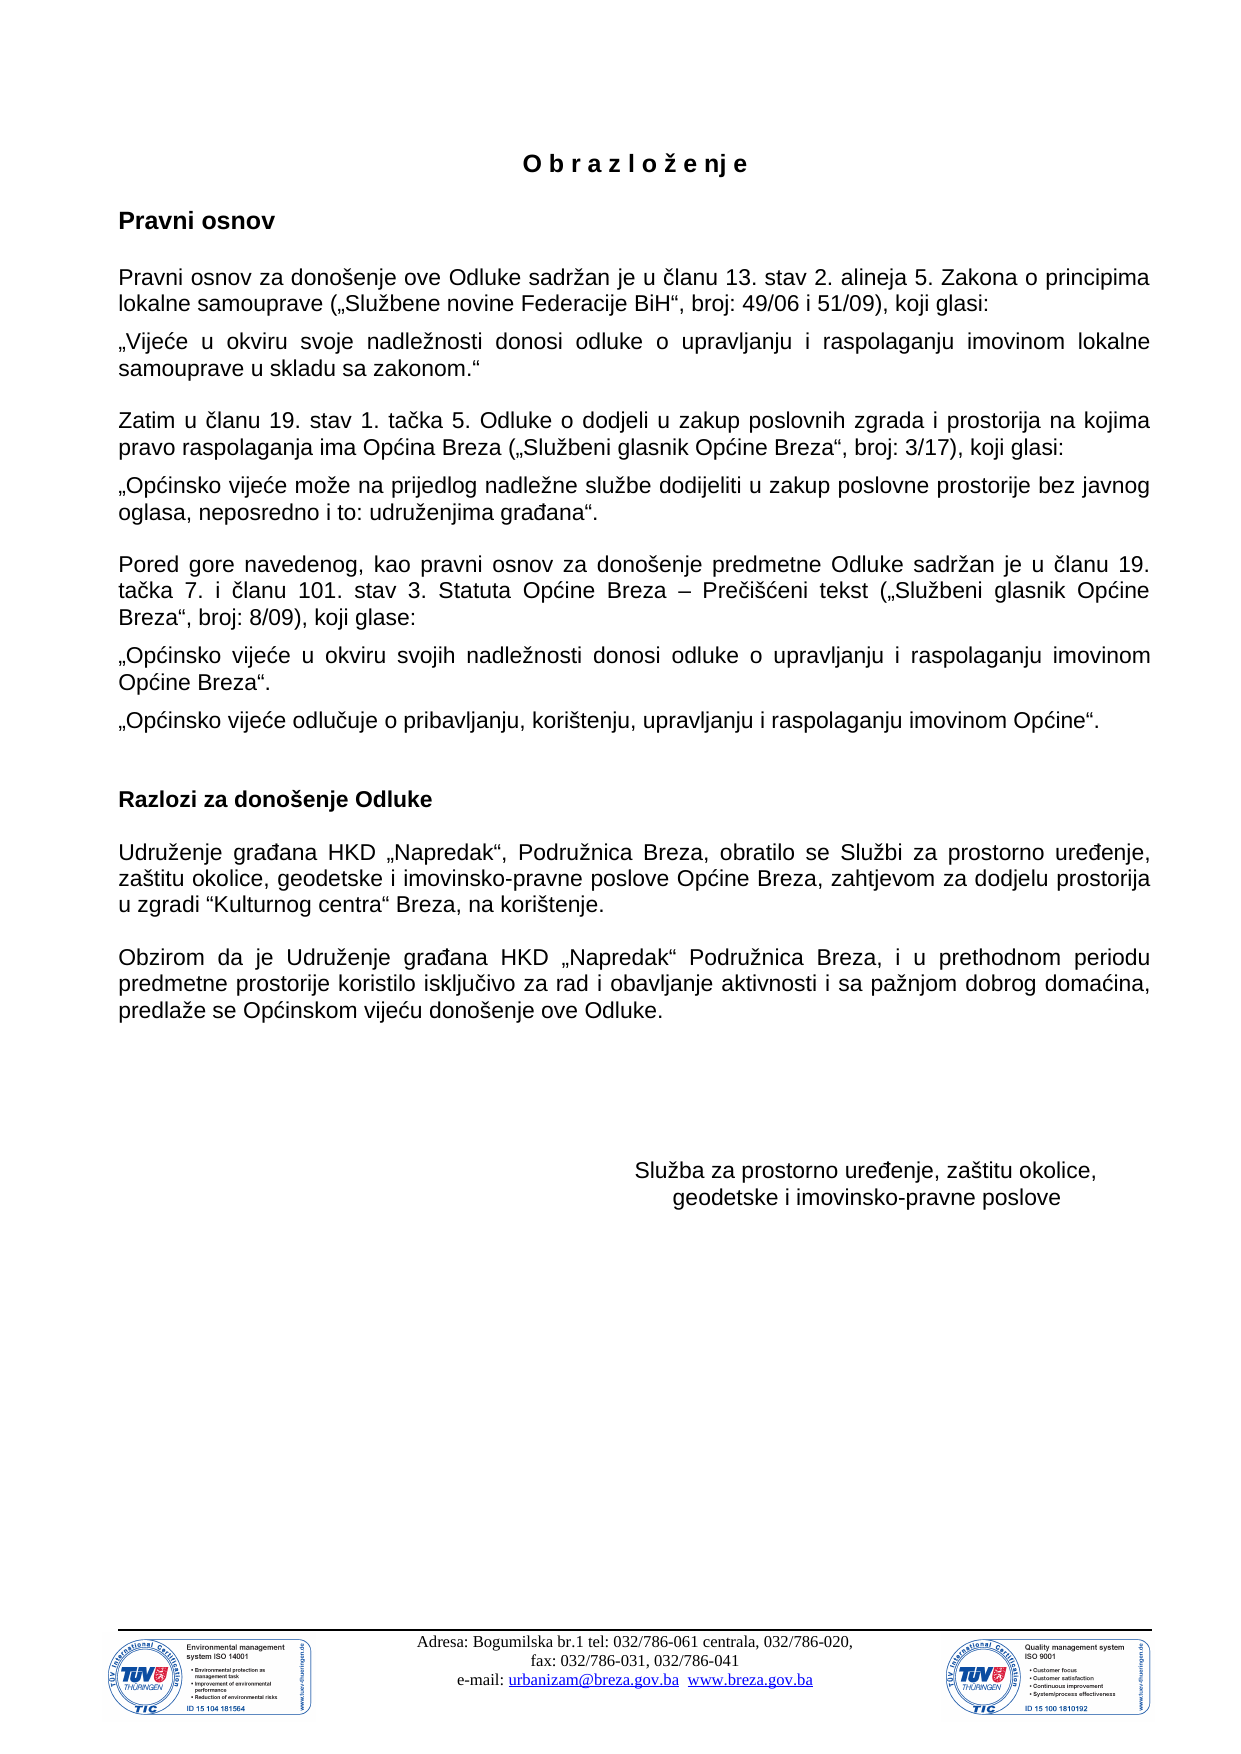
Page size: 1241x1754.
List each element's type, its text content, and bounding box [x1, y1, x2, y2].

text „Vijeće u okviru svoje nadležnosti donosi odluke o upravljanju i raspolaganju imovinom lokalne samouprave u skladu sa zakonom.“ [118, 328, 1152, 381]
text Služba za prostorno uređenje, zaštitu okolice, [118, 1157, 1152, 1184]
picture [940, 1633, 1155, 1722]
text Zatim u članu 19. stav 1. tačka 5. Odluke o dodjeli u zakup poslovnih zgrada i prostorija na kojima pravo raspolaganja ima Općina Breza („Službeni glasnik Općine Breza“, broj: 3/17), koji glasi: [118, 407, 1152, 460]
picture [102, 1632, 317, 1722]
text „Općinsko vijeće može na prijedlog nadležne službe dodijeliti u zakup poslovne prostorije bez javnog oglasa, neposredno i to: udruženjima građana“. [118, 472, 1152, 525]
text Obzirom da je Udruženje građana HKD „Napredak“ Podružnica Breza, i u prethodnom periodu predmetne prostorije koristilo isključivo za rad i obavljanje aktivnosti i sa pažnjom dobrog domaćina, predlaže se Općinskom vijeću donošenje ove Odluke. [118, 944, 1152, 1023]
text Pored gore navedenog, kao pravni osnov za donošenje predmetne Odluke sadržan je u članu 19. tačka 7. i članu 101. stav 3. Statuta Općine Breza – Prečišćeni tekst („Službeni glasnik Općine Breza“, broj: 8/09), koji glase: [118, 551, 1152, 630]
text „Općinsko vijeće u okviru svojih nadležnosti donosi odluke o upravljanju i raspolaganju imovinom Općine Breza“. [118, 642, 1152, 695]
text O b r a z l o ž e nj e [118, 149, 1152, 177]
text Pravni osnov za donošenje ove Odluke sadržan je u članu 13. stav 2. alineja 5. Zakona o principima lokalne samouprave („Službene novine Federacije BiH“, broj: 49/06 i 51/09), koji glasi: [118, 264, 1152, 316]
text geodetske i imovinsko-pravne poslove [118, 1184, 1152, 1210]
text „Općinsko vijeće odlučuje o pribavljanju, korištenju, upravljanju i raspolaganju imovinom Općine“. [118, 707, 1152, 733]
text Udruženje građana HKD „Napredak“, Podružnica Breza, obratilo se Službi za prostorno uređenje, zaštitu okolice, geodetske i imovinsko-pravne poslove Općine Breza, zahtjevom za dodjelu prostorija u zgradi “Kulturnog centra“ Breza, na korištenje. [118, 839, 1152, 918]
text Razlozi za donošenje Odluke [118, 786, 1152, 812]
text Pravni osnov [118, 206, 1152, 235]
